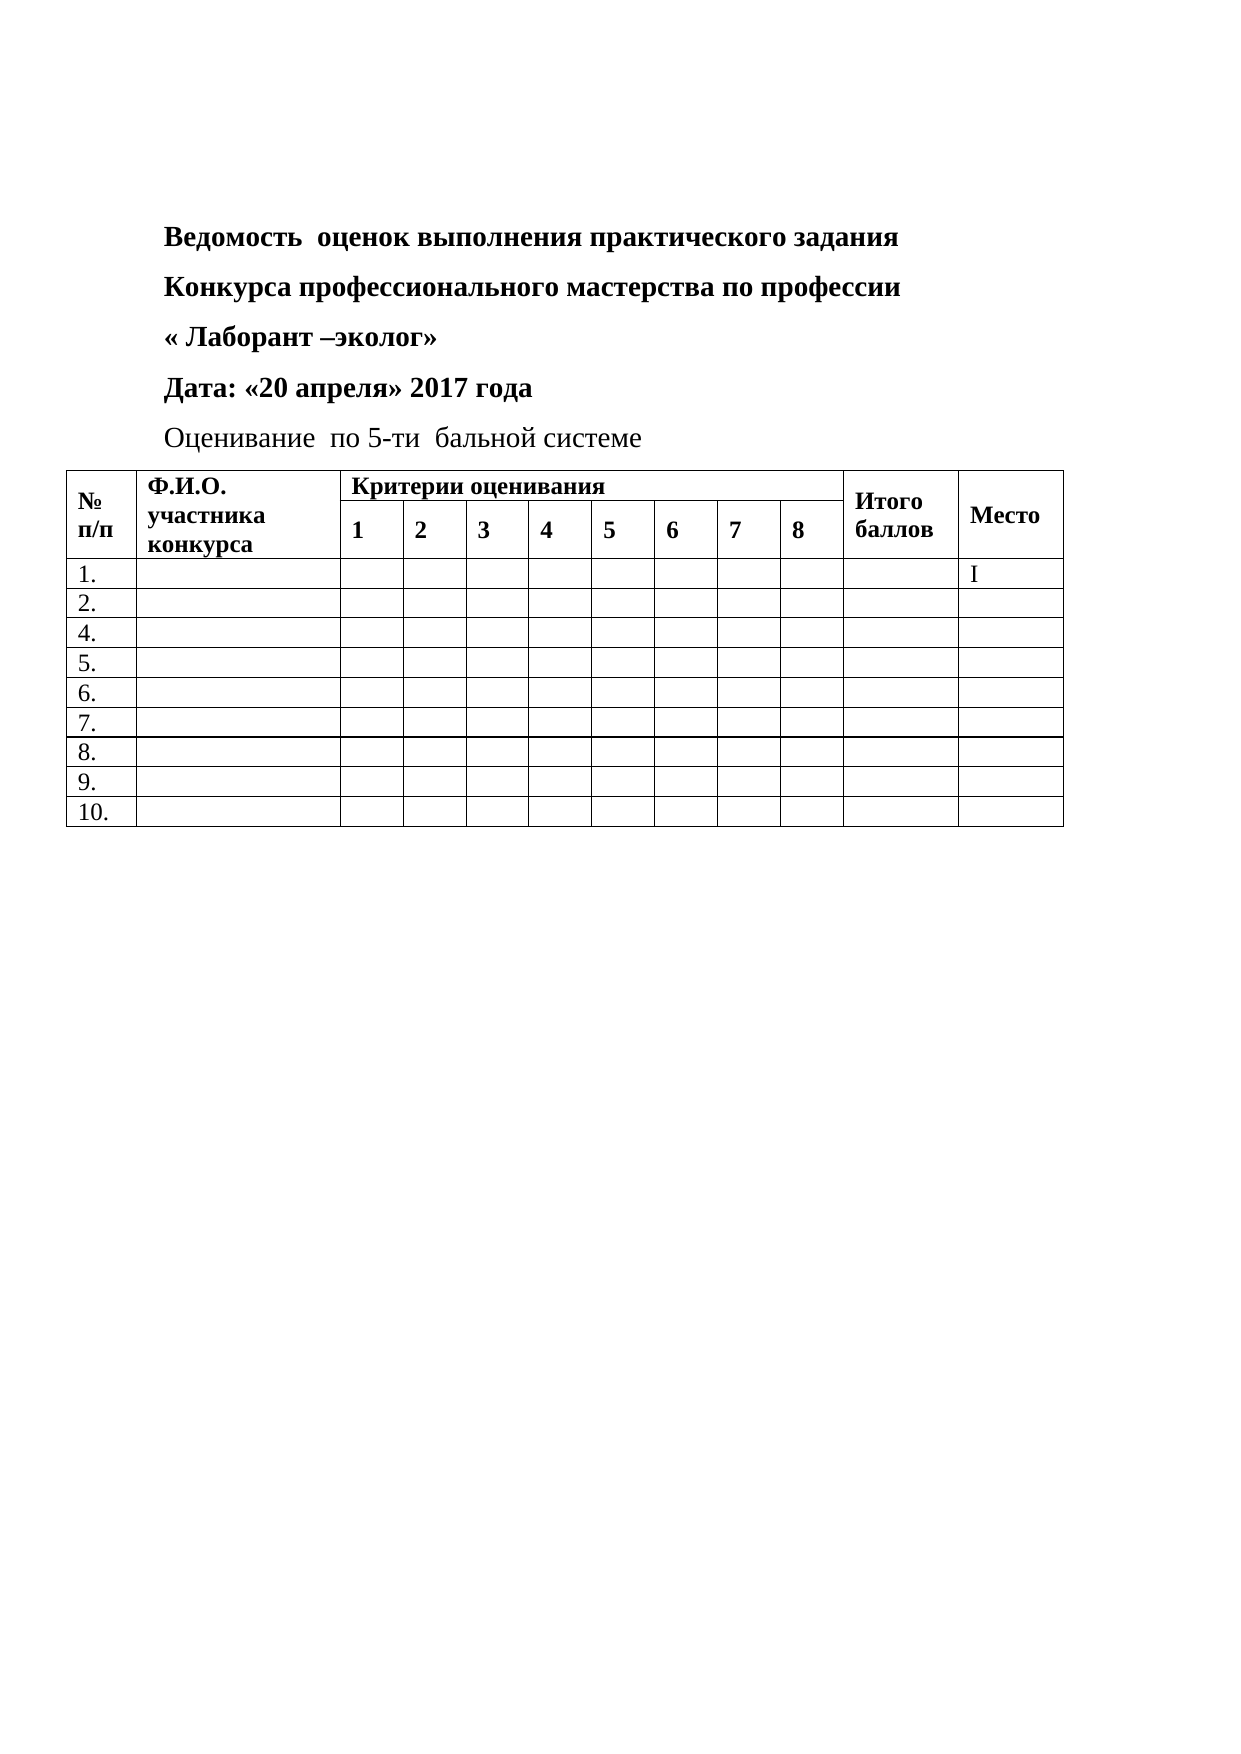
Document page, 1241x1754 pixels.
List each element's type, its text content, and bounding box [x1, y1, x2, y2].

table_cell [844, 767, 958, 796]
table_cell [844, 559, 958, 587]
table_cell [781, 678, 843, 707]
table_cell [137, 678, 340, 707]
table_cell 6 [655, 501, 717, 558]
table_cell [404, 589, 466, 617]
table_cell [718, 708, 780, 736]
table_cell [137, 767, 340, 796]
table_cell [404, 738, 466, 766]
table_cell 4. [67, 618, 136, 647]
table_cell [655, 797, 717, 826]
table_cell [592, 708, 654, 736]
table_cell [718, 648, 780, 677]
table_cell [529, 648, 591, 677]
table_cell 5 [592, 501, 654, 558]
table_cell [718, 797, 780, 826]
table_cell [341, 738, 403, 766]
table_cell 8. [67, 738, 136, 766]
table_cell [592, 589, 654, 617]
table_cell [341, 648, 403, 677]
table_cell [592, 738, 654, 766]
table_cell [781, 738, 843, 766]
table_cell [592, 559, 654, 587]
table_cell [781, 589, 843, 617]
table_cell [137, 559, 340, 587]
table_cell [655, 678, 717, 707]
table_cell [404, 708, 466, 736]
table_cell [844, 589, 958, 617]
table_cell [467, 589, 528, 617]
table_cell [844, 797, 958, 826]
table_cell [137, 797, 340, 826]
table_cell [959, 738, 1063, 766]
table_header Критерии оценивания [341, 471, 843, 500]
table_cell [467, 708, 528, 736]
table_cell [781, 648, 843, 677]
table_header Итого баллов [844, 471, 958, 558]
table_cell [404, 559, 466, 587]
table_cell 4 [529, 501, 591, 558]
table_cell 1 [341, 501, 403, 558]
table_cell I [959, 559, 1063, 587]
table_cell [959, 678, 1063, 707]
table_cell [844, 678, 958, 707]
text Ведомость оценок выполнения практического задания [164, 219, 1137, 252]
table_cell 9. [67, 767, 136, 796]
table_cell [959, 648, 1063, 677]
table_cell [529, 767, 591, 796]
table_cell [718, 738, 780, 766]
table_cell [844, 738, 958, 766]
table_cell [781, 767, 843, 796]
table_cell [404, 618, 466, 647]
table_cell [404, 648, 466, 677]
table_cell 5. [67, 648, 136, 677]
table_cell 1. [67, 559, 136, 587]
table_cell [781, 708, 843, 736]
table_cell [137, 618, 340, 647]
table_cell [781, 618, 843, 647]
table_cell [959, 589, 1063, 617]
table_cell 6. [67, 678, 136, 707]
table_header Ф.И.О. участника конкурса [137, 471, 340, 558]
table_cell [467, 618, 528, 647]
table_cell [959, 797, 1063, 826]
table_cell 10. [67, 797, 136, 826]
table_cell [529, 797, 591, 826]
table_cell [959, 767, 1063, 796]
table_header № п/п [67, 471, 136, 558]
table_cell [655, 648, 717, 677]
table_cell [529, 559, 591, 587]
table_header Место [959, 471, 1063, 558]
table_cell [592, 797, 654, 826]
table_cell [718, 767, 780, 796]
table_cell [529, 738, 591, 766]
table_cell 2. [67, 589, 136, 617]
table_cell [959, 708, 1063, 736]
table_cell [341, 678, 403, 707]
text « Лаборант –эколог» [164, 319, 1137, 353]
table_cell [137, 589, 340, 617]
table_cell [467, 648, 528, 677]
table_cell [341, 618, 403, 647]
table_cell [467, 678, 528, 707]
table_cell [467, 738, 528, 766]
table_cell [341, 589, 403, 617]
table_cell [655, 559, 717, 587]
table_cell [718, 618, 780, 647]
table_cell [959, 618, 1063, 647]
table_cell [404, 678, 466, 707]
table_cell [655, 767, 717, 796]
table_cell [655, 738, 717, 766]
table_cell 7. [67, 708, 136, 736]
table_cell 7 [718, 501, 780, 558]
table_cell [341, 767, 403, 796]
table_cell [467, 559, 528, 587]
table_cell [404, 767, 466, 796]
table_cell [655, 589, 717, 617]
table_cell [844, 708, 958, 736]
text Оценивание по 5-ти бальной системе [164, 420, 1137, 453]
table_cell [467, 797, 528, 826]
table_cell [718, 678, 780, 707]
table_cell [718, 589, 780, 617]
table_cell [718, 559, 780, 587]
table_cell [529, 618, 591, 647]
table_cell [404, 797, 466, 826]
table_cell [592, 678, 654, 707]
text Конкурса профессионального мастерства по профессии [164, 269, 1137, 303]
text Дата: «20 апреля» 2017 года [164, 370, 1137, 403]
table_cell 3 [467, 501, 528, 558]
table_cell [467, 767, 528, 796]
table_cell [137, 648, 340, 677]
table_cell [844, 648, 958, 677]
table_cell [137, 708, 340, 736]
table_cell [655, 618, 717, 647]
table_cell [341, 708, 403, 736]
table_cell 8 [781, 501, 843, 558]
table_cell [844, 618, 958, 647]
table_cell [529, 708, 591, 736]
table_cell [655, 708, 717, 736]
table_cell [529, 678, 591, 707]
table_cell [592, 648, 654, 677]
table_cell [341, 559, 403, 587]
table_cell [592, 767, 654, 796]
table_cell 2 [404, 501, 466, 558]
table_cell [341, 797, 403, 826]
table_cell [592, 618, 654, 647]
table_cell [781, 797, 843, 826]
table_cell [781, 559, 843, 587]
table_cell [137, 738, 340, 766]
table_cell [529, 589, 591, 617]
